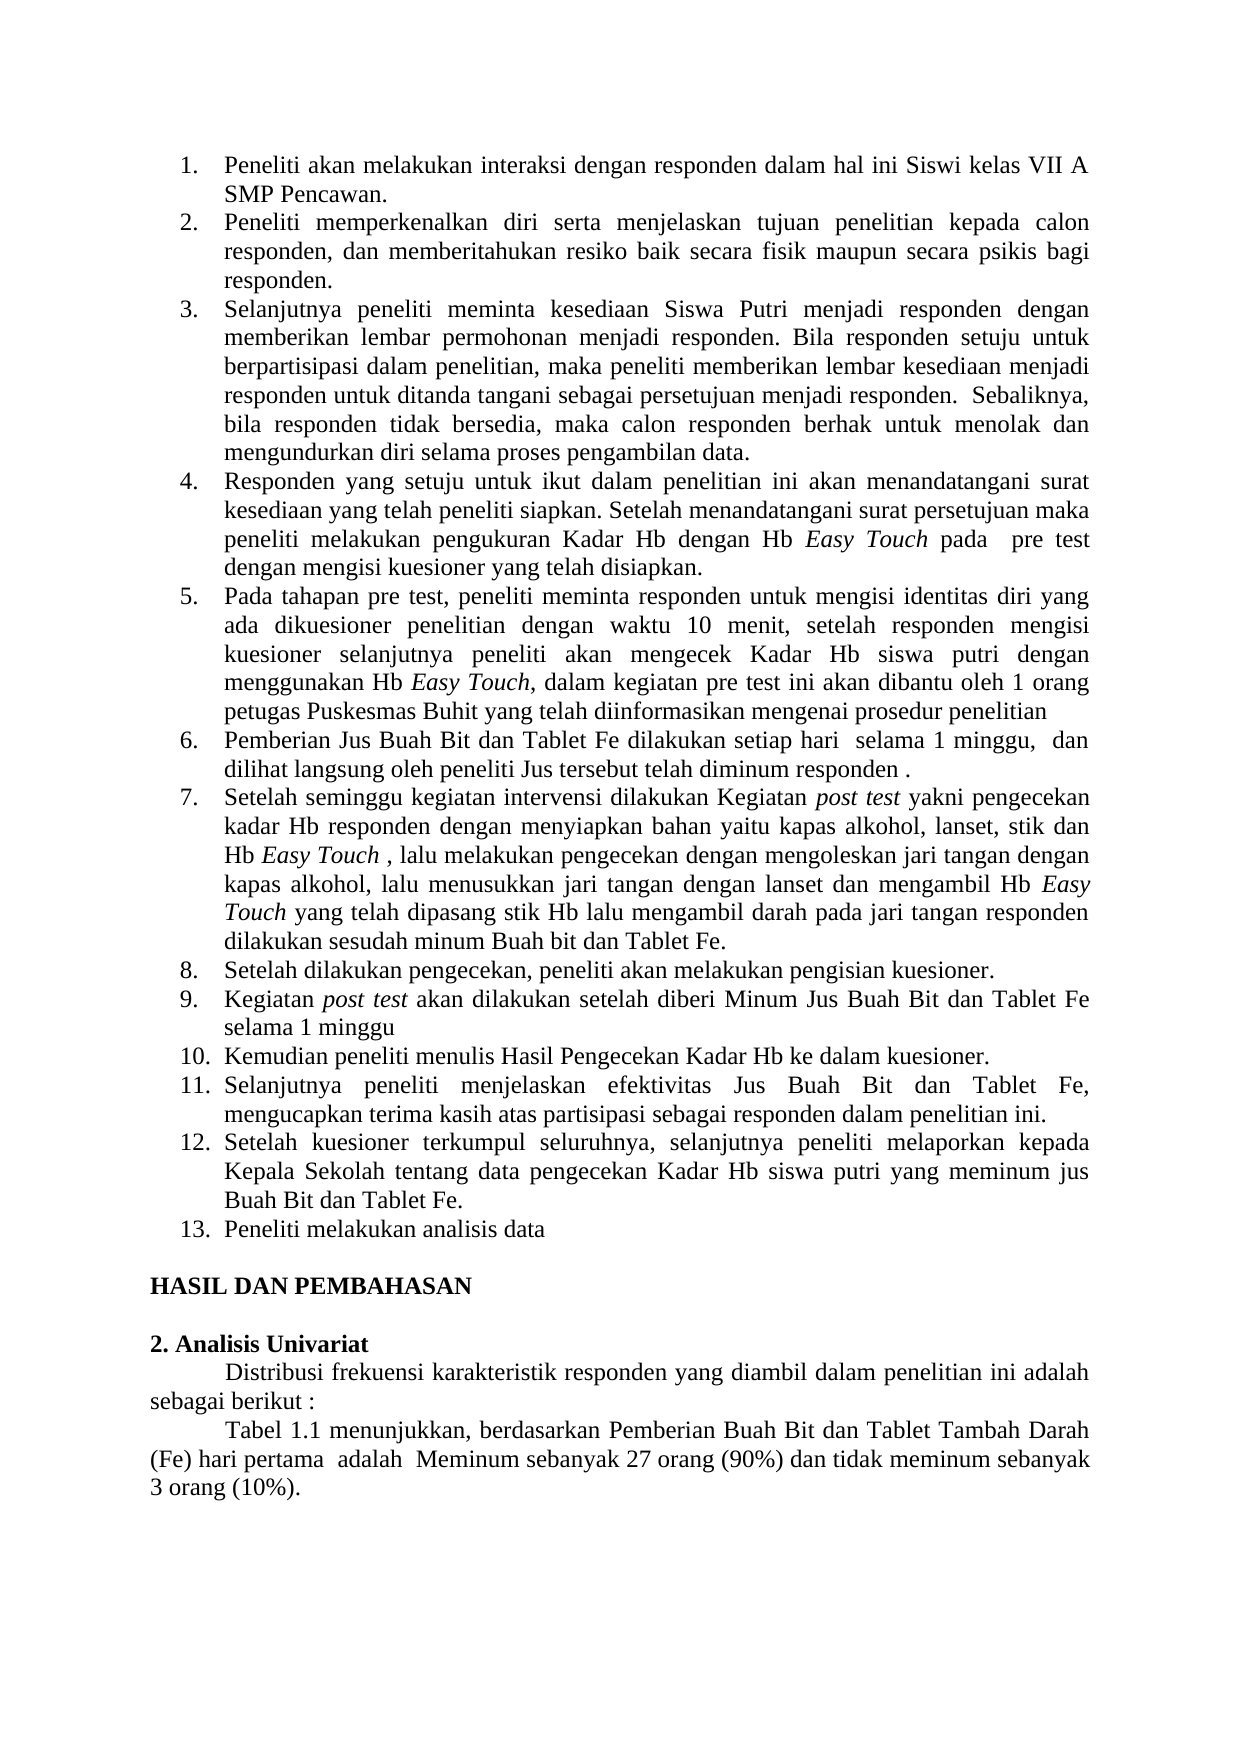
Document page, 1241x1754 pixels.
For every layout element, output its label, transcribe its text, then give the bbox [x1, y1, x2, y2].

text Tabel 1.1 menunjukkan, berdasarkan Pemberian Buah Bit dan Tablet Tambah Darah (Fe) hari pertama adalah Meminum sebanyak 27 orang (90%) dan tidak meminum sebanyak 3 orang (10%). [150, 1415, 1090, 1501]
list Peneliti memperkenalkan diri serta menjelaskan tujuan penelitian kepada calon responden, dan memberitahukan resiko baik secara fisik maupun secara psikis bagi responden. [179, 207, 1090, 294]
list Setelah kuesioner terkumpul seluruhnya, selanjutnya peneliti melaporkan kepada Kepala Sekolah tentang data pengecekan Kadar Hb siswa putri yang meminum jus Buah Bit dan Tablet Fe. [179, 1127, 1090, 1214]
list Kegiatan post test akan dilakukan setelah diberi Minum Jus Buah Bit dan Tablet Fe selama 1 minggu [179, 984, 1090, 1041]
list Pada tahapan pre test, peneliti meminta responden untuk mengisi identitas diri yang ada dikuesioner penelitian dengan waktu 10 menit, setelah responden mengisi kuesioner selanjutnya peneliti akan mengecek Kadar Hb siswa putri dengan menggunakan Hb Easy Touch, dalam kegiatan pre test ini akan dibantu oleh 1 orang petugas Puskesmas Buhit yang telah diinformasikan mengenai prosedur penelitian [179, 581, 1090, 725]
list Selanjutnya peneliti menjelaskan efektivitas Jus Buah Bit dan Tablet Fe, mengucapkan terima kasih atas partisipasi sebagai responden dalam penelitian ini. [179, 1070, 1090, 1127]
text Distribusi frekuensi karakteristik responden yang diambil dalam penelitian ini adalah sebagai berikut : [150, 1357, 1090, 1415]
list Responden yang setuju untuk ikut dalam penelitian ini akan menandatangani surat kesediaan yang telah peneliti siapkan. Setelah menandatangani surat persetujuan maka peneliti melakukan pengukuran Kadar Hb dengan Hb Easy Touch pada pre test dengan mengisi kuesioner yang telah disiapkan. [179, 466, 1090, 581]
list Selanjutnya peneliti meminta kesediaan Siswa Putri menjadi responden dengan memberikan lembar permohonan menjadi responden. Bila responden setuju untuk berpartisipasi dalam penelitian, maka peneliti memberikan lembar kesediaan menjadi responden untuk ditanda tangani sebagai persetujuan menjadi responden. Sebaliknya, bila responden tidak bersedia, maka calon responden berhak untuk menolak dan mengundurkan diri selama proses pengambilan data. [179, 294, 1090, 466]
list Kemudian peneliti menulis Hasil Pengecekan Kadar Hb ke dalam kuesioner. [179, 1041, 1090, 1070]
text 2. Analisis Univariat [150, 1329, 1090, 1357]
list Pemberian Jus Buah Bit dan Tablet Fe dilakukan setiap hari selama 1 minggu, dan dilihat langsung oleh peneliti Jus tersebut telah diminum responden . [179, 725, 1090, 782]
list Setelah dilakukan pengecekan, peneliti akan melakukan pengisian kuesioner. [179, 955, 1090, 984]
list Peneliti akan melakukan interaksi dengan responden dalam hal ini Siswi kelas VII A SMP Pencawan. [179, 150, 1090, 207]
list Setelah seminggu kegiatan intervensi dilakukan Kegiatan post test yakni pengecekan kadar Hb responden dengan menyiapkan bahan yaitu kapas alkohol, lanset, stik dan Hb Easy Touch , lalu melakukan pengecekan dengan mengoleskan jari tangan dengan kapas alkohol, lalu menusukkan jari tangan dengan lanset dan mengambil Hb Easy Touch yang telah dipasang stik Hb lalu mengambil darah pada jari tangan responden dilakukan sesudah minum Buah bit dan Tablet Fe. [179, 782, 1090, 955]
list Peneliti melakukan analisis data [179, 1214, 1090, 1242]
list HASIL DAN PEMBAHASAN [150, 1271, 1090, 1300]
